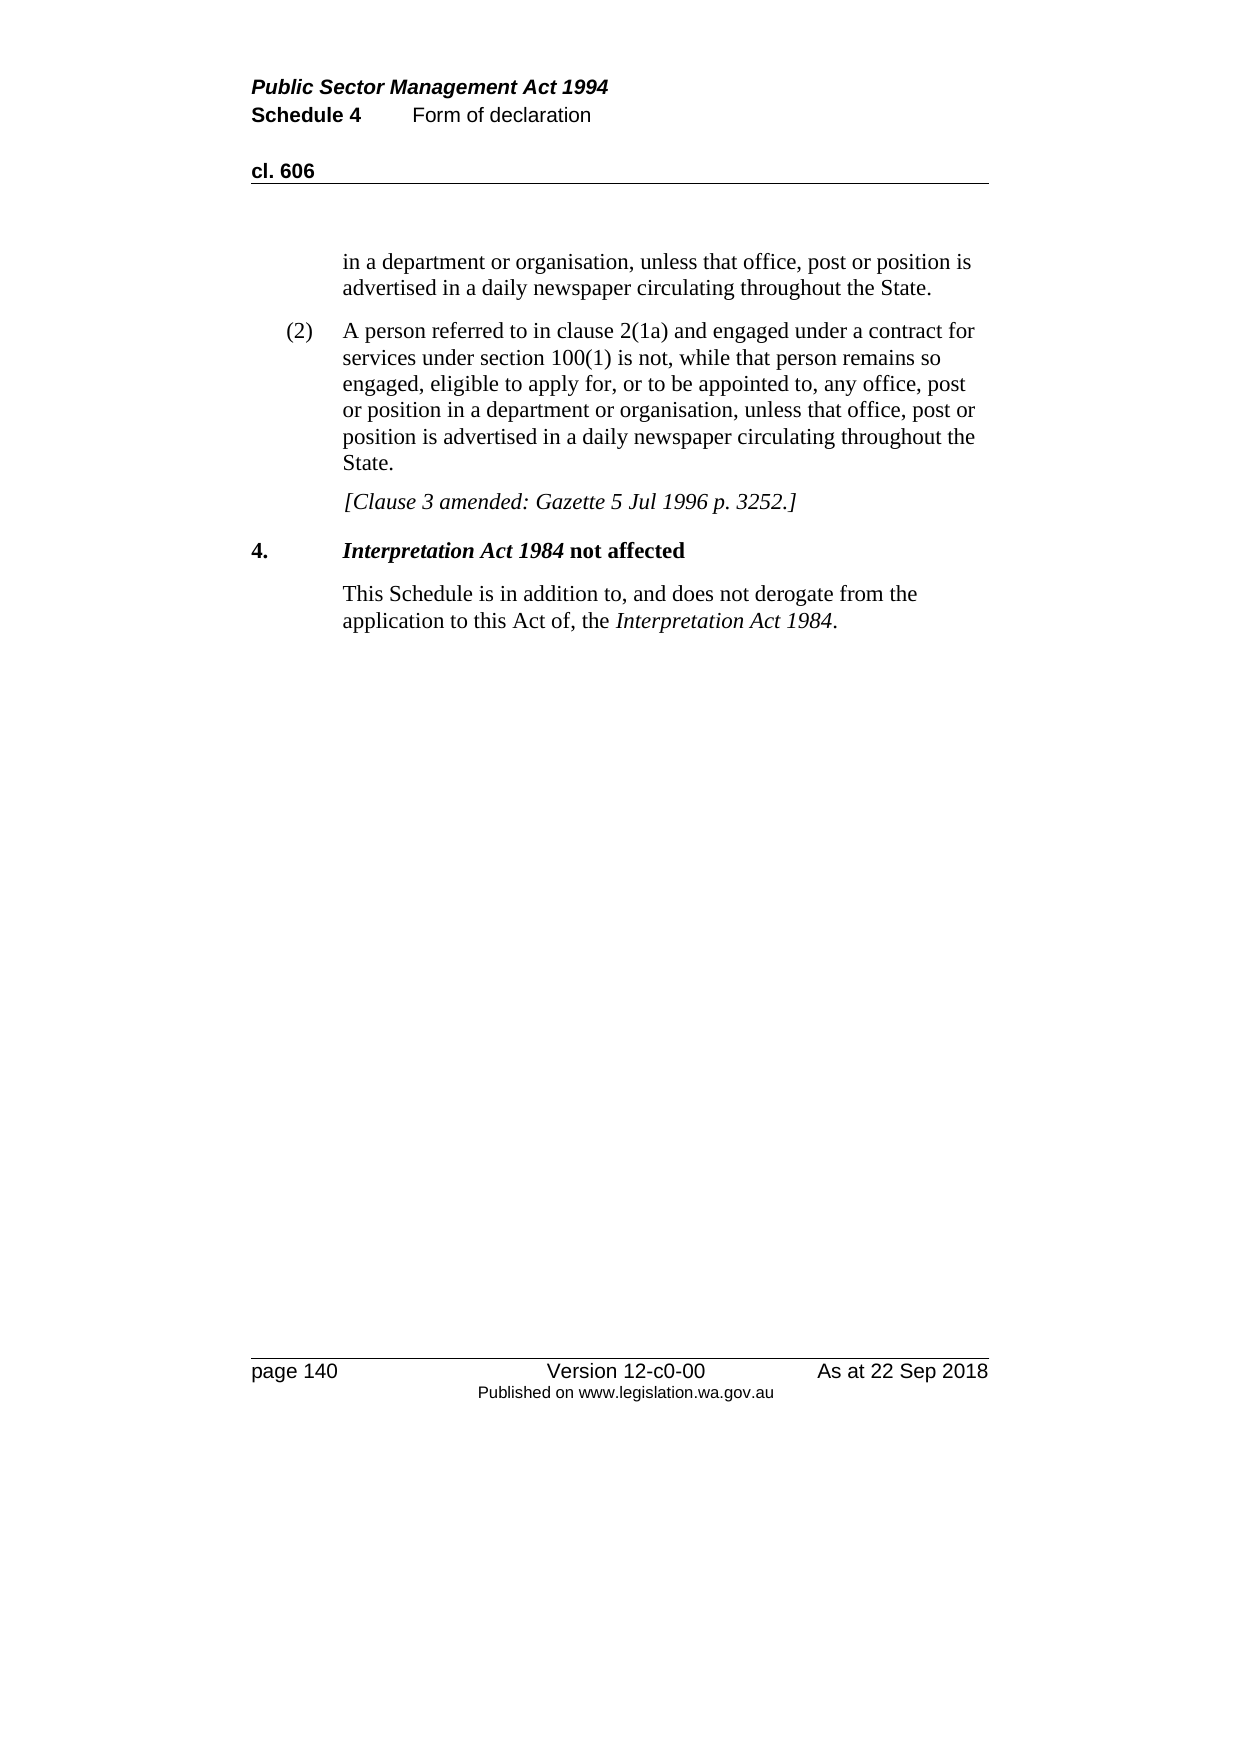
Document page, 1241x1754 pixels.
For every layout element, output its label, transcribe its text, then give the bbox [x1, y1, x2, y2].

text (2) A person referred to in clause 2(1a) and engaged under a contract for services under section 100(1) is not, while that person remains so engaged, eligible to apply for, or to be appointed to, any office, post or position in a department or organisation, unless that office, post or position is advertised in a daily newspaper circulating throughout the State. [251, 317, 989, 476]
subtitle 4. Interpretation Act 1984 not affected [251, 537, 989, 564]
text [251, 248, 989, 301]
text [Clause 3 amended: Gazette 5 Jul 1996 p. 3252.] [251, 488, 989, 514]
text This Schedule is in addition to, and does not derogate from the application to this Act of, the Interpretation Act 1984. [251, 580, 989, 633]
